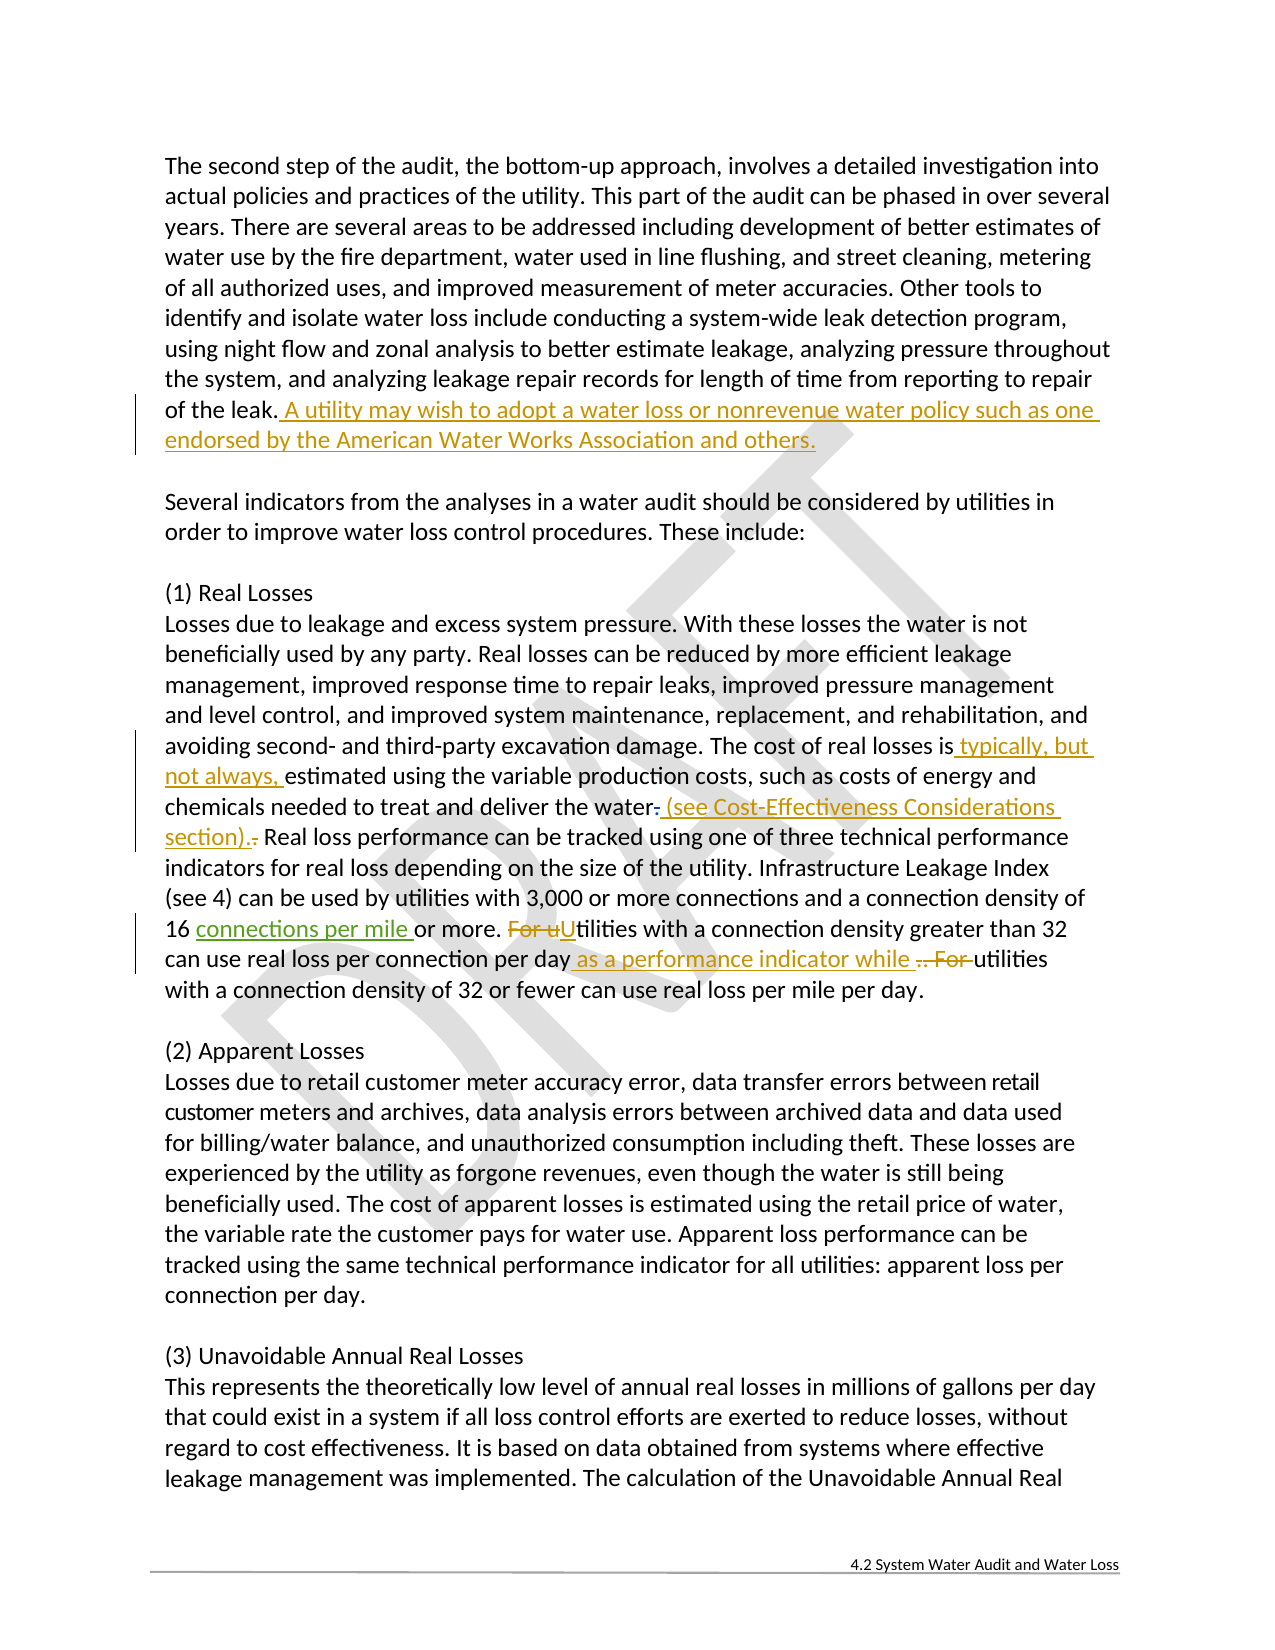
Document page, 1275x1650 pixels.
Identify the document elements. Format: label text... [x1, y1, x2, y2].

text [164, 1371, 1107, 1494]
text Several indicators from the analyses in a water audit should be considered by utilities in order to improve water loss control procedures. These include: [164, 486, 1116, 547]
text Losses due to retail customer meter accuracy error, data transfer errors between retail customer meters and archives, data analysis errors between archived data and data used for billing/water balance, and unauthorized consumption including theft. These losses are experienced by the utility as forgone revenues, even though the water is still being beneficially used. The cost of apparent losses is estimated using the retail price of water, the variable rate the customer pays for water use. Apparent loss performance can be tracked using the same technical performance indicator for all utilities: apparent loss per connection per day. [164, 1066, 1087, 1310]
text (1) Real Losses [164, 577, 1127, 608]
text (2) Apparent Losses [164, 1035, 1127, 1066]
text Losses due to leakage and excess system pressure. With these losses the water is not beneficially used by any party. Real losses can be reduced by more efficient leakage management, improved response time to repair leaks, improved pressure management and level control, and improved system maintenance, replacement, and rehabilitation, and avoiding second- and third-party excavation damage. The cost of real losses isestimated using the variable production costs, such as costs of energy and chemicals needed to treat and deliver the water Real loss performance can be tracked using one of three technical performance indicators for real loss depending on the size of the utility. Infrastructure Leakage Index (see 4) can be used by utilities with 3,000 or more connections and a connection density of 16 or more. tilities with a connection density greater than 32 can use real loss per connection per dayutilities with a connection density of 32 or fewer can use real loss per mile per day. [164, 608, 1095, 1004]
text The second step of the audit, the bottom-up approach, involves a detailed investigation into actual policies and practices of the utility. This part of the audit can be phased in over several years. There are several areas to be addressed including development of better estimates of water use by the fire department, water used in line flushing, and street cleaning, metering of all authorized uses, and improved measurement of meter accuracies. Other tools to identify and isolate water loss include conducting a system-wide leak detection program, using night flow and zonal analysis to better estimate leakage, analyzing pressure throughout the system, and analyzing leakage repair records for length of time from reporting to repair of the leak. [164, 150, 1116, 455]
text (3) Unavoidable Annual Real Losses [164, 1340, 1127, 1371]
